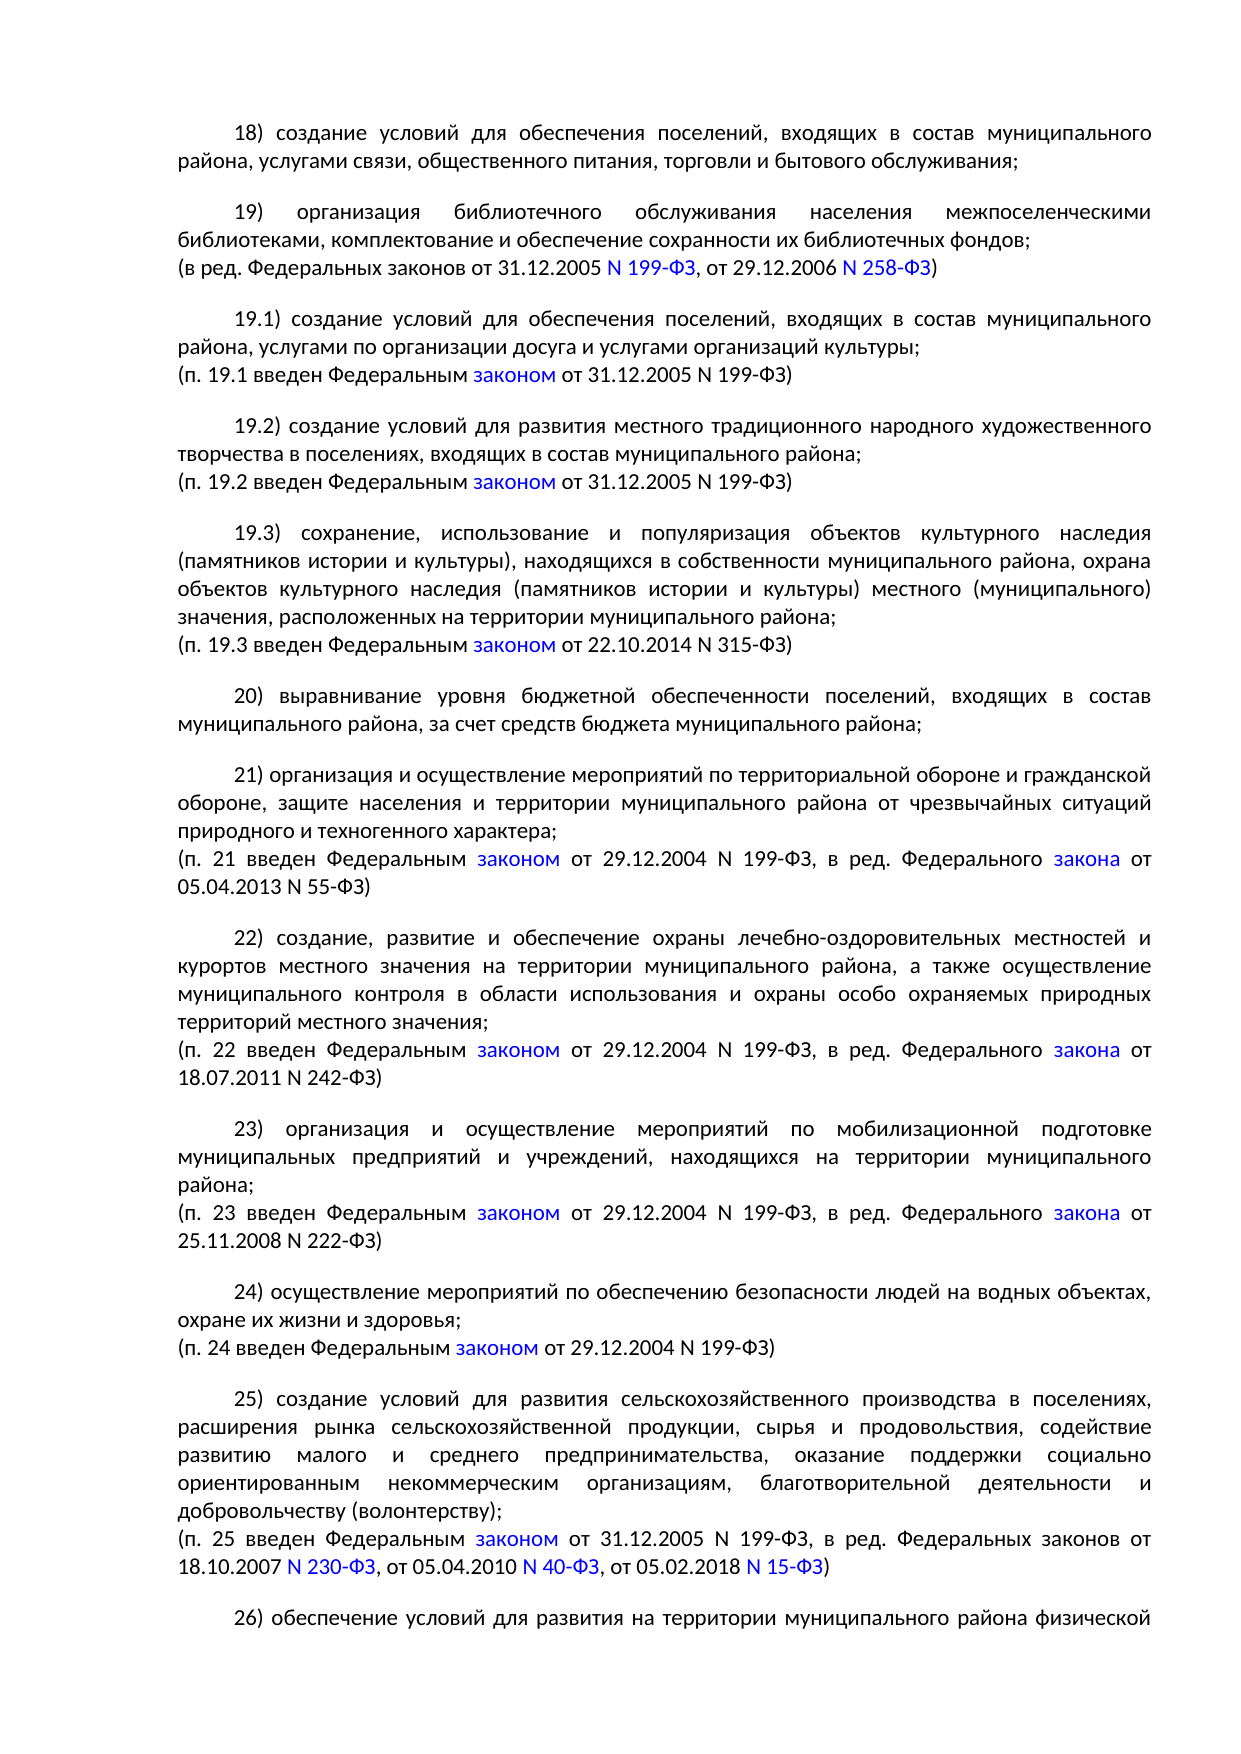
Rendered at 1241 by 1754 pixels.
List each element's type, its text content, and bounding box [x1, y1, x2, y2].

text 19.1) создание условий для обеспечения поселений, входящих в состав муниципального района, услугами по организации досуга и услугами организаций культуры; [177, 304, 1152, 360]
text 19.2) создание условий для развития местного традиционного народного художественного творчества в поселениях, входящих в состав муниципального района; [177, 411, 1152, 467]
text 23) организация и осуществление мероприятий по мобилизационной подготовке муниципальных предприятий и учреждений, находящихся на территории муниципального района; [177, 1114, 1152, 1198]
text (п. 25 введен Федеральным законом от 31.12.2005 N 199-ФЗ, в ред. Федеральных законов от 18.10.2007 N 230-ФЗ, от 05.04.2010 N 40-ФЗ, от 05.02.2018 N 15-ФЗ) [177, 1524, 1152, 1580]
text (п. 19.3 введен Федеральным законом от 22.10.2014 N 315-ФЗ) [177, 630, 1152, 658]
text (в ред. Федеральных законов от 31.12.2005 N 199-ФЗ, от 29.12.2006 N 258-ФЗ) [177, 253, 1152, 281]
text 22) создание, развитие и обеспечение охраны лечебно-оздоровительных местностей и курортов местного значения на территории муниципального района, а также осуществление муниципального контроля в области использования и охраны особо охраняемых природных территорий местного значения; [177, 923, 1152, 1035]
text 18) создание условий для обеспечения поселений, входящих в состав муниципального района, услугами связи, общественного питания, торговли и бытового обслуживания; [177, 118, 1152, 174]
text 25) создание условий для развития сельскохозяйственного производства в поселениях, расширения рынка сельскохозяйственной продукции, сырья и продовольствия, содействие развитию малого и среднего предпринимательства, оказание поддержки социально ориентированным некоммерческим организациям, благотворительной деятельности и добровольчеству (волонтерству); [177, 1384, 1152, 1524]
text (п. 23 введен Федеральным законом от 29.12.2004 N 199-ФЗ, в ред. Федерального закона от 25.11.2008 N 222-ФЗ) [177, 1198, 1152, 1254]
text (п. 19.1 введен Федеральным законом от 31.12.2005 N 199-ФЗ) [177, 360, 1152, 388]
text (п. 24 введен Федеральным законом от 29.12.2004 N 199-ФЗ) [177, 1333, 1152, 1361]
text (п. 19.2 введен Федеральным законом от 31.12.2005 N 199-ФЗ) [177, 467, 1152, 495]
text (п. 22 введен Федеральным законом от 29.12.2004 N 199-ФЗ, в ред. Федерального закона от 18.07.2011 N 242-ФЗ) [177, 1035, 1152, 1091]
text 21) организация и осуществление мероприятий по территориальной обороне и гражданской обороне, защите населения и территории муниципального района от чрезвычайных ситуаций природного и техногенного характера; [177, 760, 1152, 844]
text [177, 1603, 1152, 1631]
text 20) выравнивание уровня бюджетной обеспеченности поселений, входящих в состав муниципального района, за счет средств бюджета муниципального района; [177, 681, 1152, 737]
text 19.3) сохранение, использование и популяризация объектов культурного наследия (памятников истории и культуры), находящихся в собственности муниципального района, охрана объектов культурного наследия (памятников истории и культуры) местного (муниципального) значения, расположенных на территории муниципального района; [177, 518, 1152, 630]
text 24) осуществление мероприятий по обеспечению безопасности людей на водных объектах, охране их жизни и здоровья; [177, 1277, 1152, 1333]
text (п. 21 введен Федеральным законом от 29.12.2004 N 199-ФЗ, в ред. Федерального закона от 05.04.2013 N 55-ФЗ) [177, 844, 1152, 900]
text 19) организация библиотечного обслуживания населения межпоселенческими библиотеками, комплектование и обеспечение сохранности их библиотечных фондов; [177, 197, 1152, 253]
